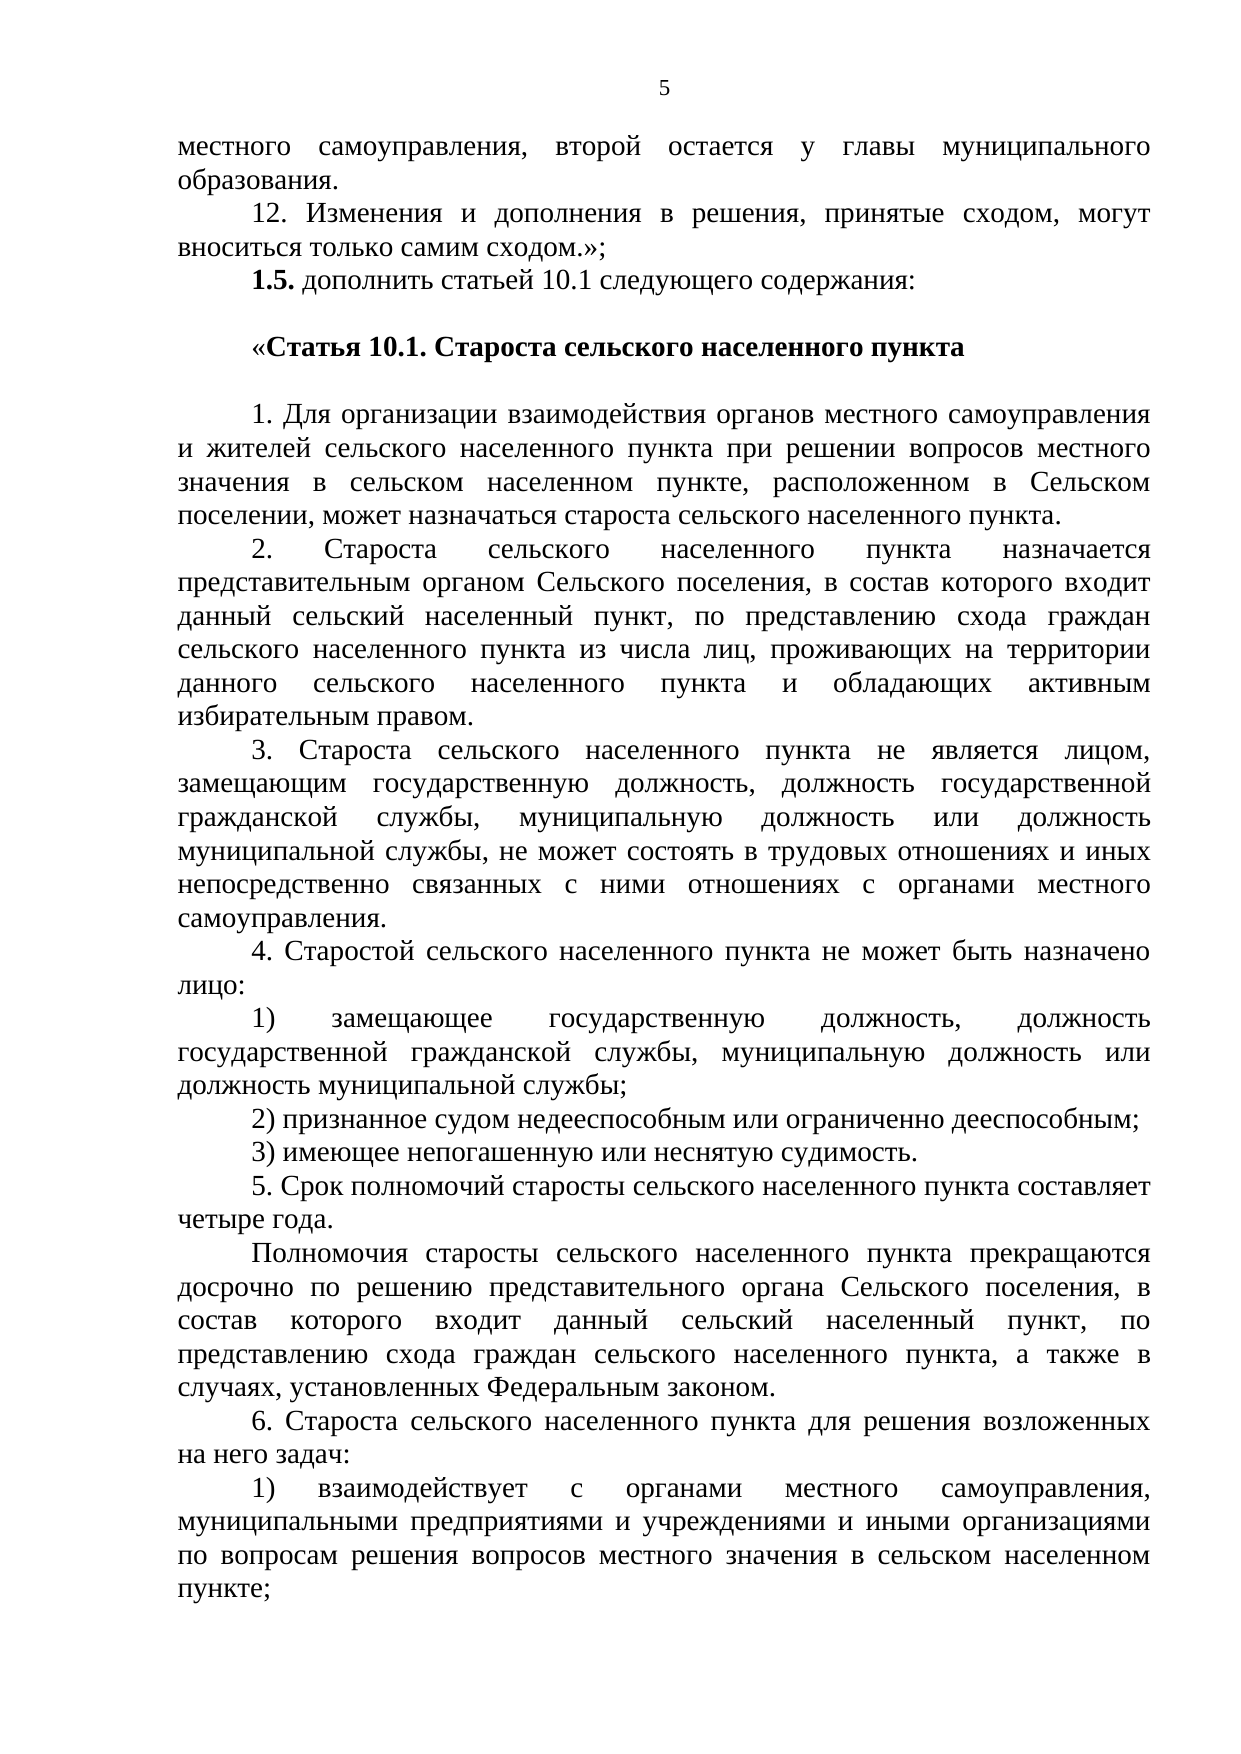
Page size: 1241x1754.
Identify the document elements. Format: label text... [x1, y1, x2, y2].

text 1. Для организации взаимодействия органов местного самоуправления и жителей сельского населенного пункта при решении вопросов местного значения в сельском населенном пункте, расположенном в Сельском поселении, может назначаться староста сельского населенного пункта. [177, 397, 1152, 531]
text 4. Старостой сельского населенного пункта не может быть назначено лицо: [177, 933, 1152, 1000]
text 3) имеющее непогашенную или неснятую судимость. [177, 1134, 1152, 1168]
text «Статья 10.1. Староста сельского населенного пункта [177, 329, 1152, 363]
text 1) замещающее государственную должность, должность государственной гражданской службы, муниципальную должность или должность муниципальной службы; [177, 1000, 1152, 1101]
text 1.5. дополнить статьей 10.1 следующего содержания: [177, 262, 1152, 296]
text 5. Срок полномочий старосты сельского населенного пункта составляет четыре года. [177, 1168, 1152, 1235]
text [177, 128, 1152, 195]
text 12. Изменения и дополнения в решения, принятые сходом, могут вноситься только самим сходом.»; [177, 195, 1152, 262]
text 1) взаимодействует с органами местного самоуправления, муниципальными предприятиями и учреждениями и иными организациями по вопросам решения вопросов местного значения в сельском населенном пункте; [177, 1470, 1152, 1604]
text 6. Староста сельского населенного пункта для решения возложенных на него задач: [177, 1403, 1152, 1470]
text 2) признанное судом недееспособным или ограниченно дееспособным; [177, 1101, 1152, 1134]
text 3. Староста сельского населенного пункта не является лицом, замещающим государственную должность, должность государственной гражданской службы, муниципальную должность или должность муниципальной службы, не может состоять в трудовых отношениях и иных непосредственно связанных с ними отношениях с органами местного самоуправления. [177, 732, 1152, 933]
text Полномочия старосты сельского населенного пункта прекращаются досрочно по решению представительного органа Сельского поселения, в состав которого входит данный сельский населенный пункт, по представлению схода граждан сельского населенного пункта, а также в случаях, установленных Федеральным законом. [177, 1235, 1152, 1403]
text 2. Староста сельского населенного пункта назначается представительным органом Сельского поселения, в состав которого входит данный сельский населенный пункт, по представлению схода граждан сельского населенного пункта из числа лиц, проживающих на территории данного сельского населенного пункта и обладающих активным избирательным правом. [177, 531, 1152, 732]
